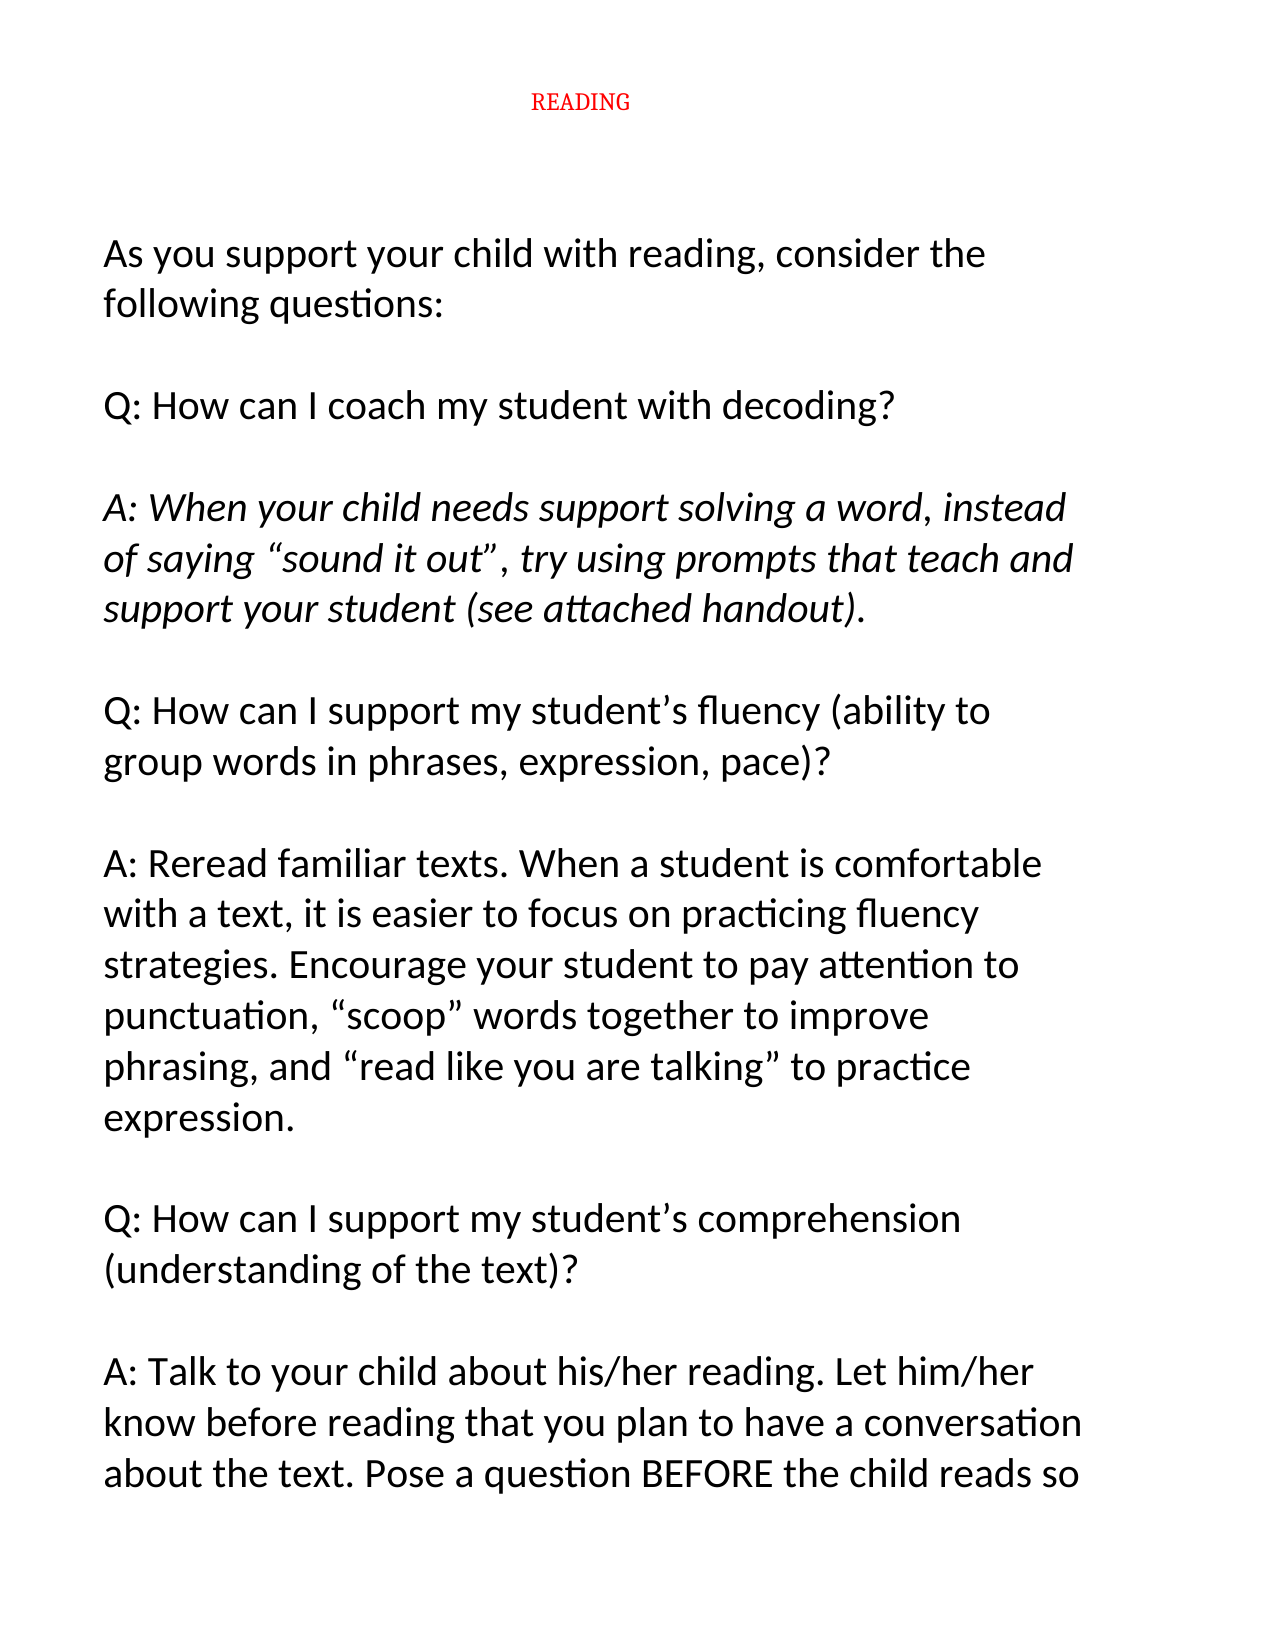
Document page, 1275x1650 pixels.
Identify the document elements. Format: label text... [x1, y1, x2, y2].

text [103, 1345, 1087, 1497]
text As you support your child with reading, consider the following questions: [103, 227, 1087, 328]
text A: When your child needs support solving a word, instead of saying “sound it out”, try using prompts that teach and support your student (see attached handout). [103, 481, 1087, 633]
text Q: How can I support my student’s fluency (ability to group words in phrases, expression, pace)? [103, 684, 1087, 786]
text Q: How can I coach my student with decoding? [103, 379, 1087, 430]
text Q: How can I support my student’s comprehension (understanding of the text)? [103, 1192, 1087, 1294]
text A: Reread familiar texts. When a student is comfortable with a text, it is easier to focus on practicing fluency strategies. Encourage your student to pay attention to punctuation, “scoop” words together to improve phrasing, and “read like you are talking” to practice expression. [103, 837, 1087, 1142]
